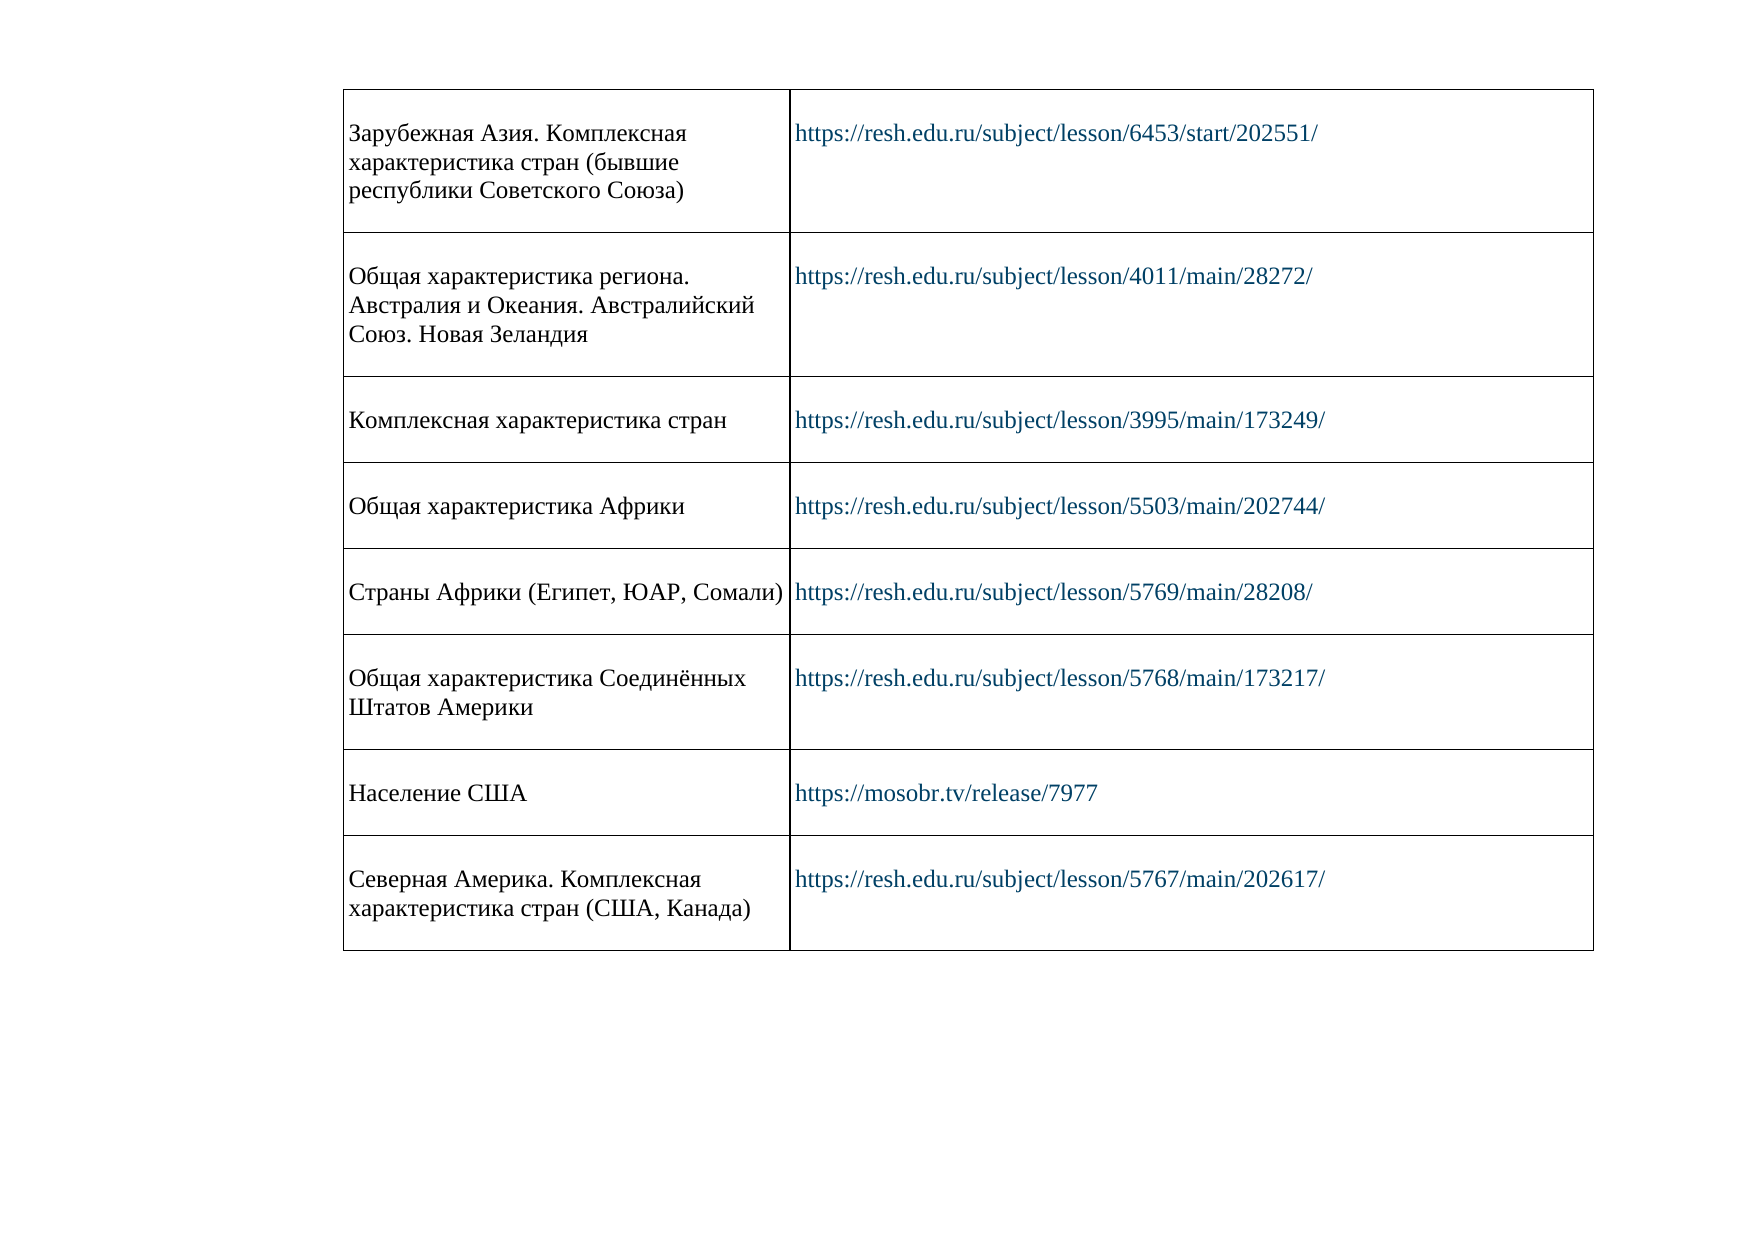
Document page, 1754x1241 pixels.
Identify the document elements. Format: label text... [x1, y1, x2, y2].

table_cell Общая характеристика Соединённых Штатов Америки [344, 635, 789, 749]
table_cell https://mosobr.tv/release/7977 [791, 750, 1593, 835]
table_cell Население США [344, 750, 789, 835]
table_cell Зарубежная Азия. Комплексная характеристика стран (бывшие республики Советского Союза) [344, 90, 789, 232]
table_cell Северная Америка. Комплексная характеристика стран (США, Канада) [344, 836, 789, 949]
table_cell https://resh.edu.ru/subject/lesson/4011/main/28272/ [791, 233, 1593, 376]
table_cell https://resh.edu.ru/subject/lesson/5767/main/202617/ [791, 836, 1593, 949]
table_cell Общая характеристика Африки [344, 463, 789, 548]
table_cell Комплексная характеристика стран [344, 377, 789, 462]
table_cell https://resh.edu.ru/subject/lesson/5503/main/202744/ [791, 463, 1593, 548]
table_cell Общая характеристика региона. Австралия и Океания. Австралийский Союз. Новая Зеландия [344, 233, 789, 376]
table_cell https://resh.edu.ru/subject/lesson/5768/main/173217/ [791, 635, 1593, 749]
table_cell https://resh.edu.ru/subject/lesson/5769/main/28208/ [791, 549, 1593, 634]
table_cell https://resh.edu.ru/subject/lesson/3995/main/173249/ [791, 377, 1593, 462]
table_cell Страны Африки (Египет, ЮАР, Сомали) [344, 549, 789, 634]
table_cell https://resh.edu.ru/subject/lesson/6453/start/202551/ [791, 90, 1593, 232]
